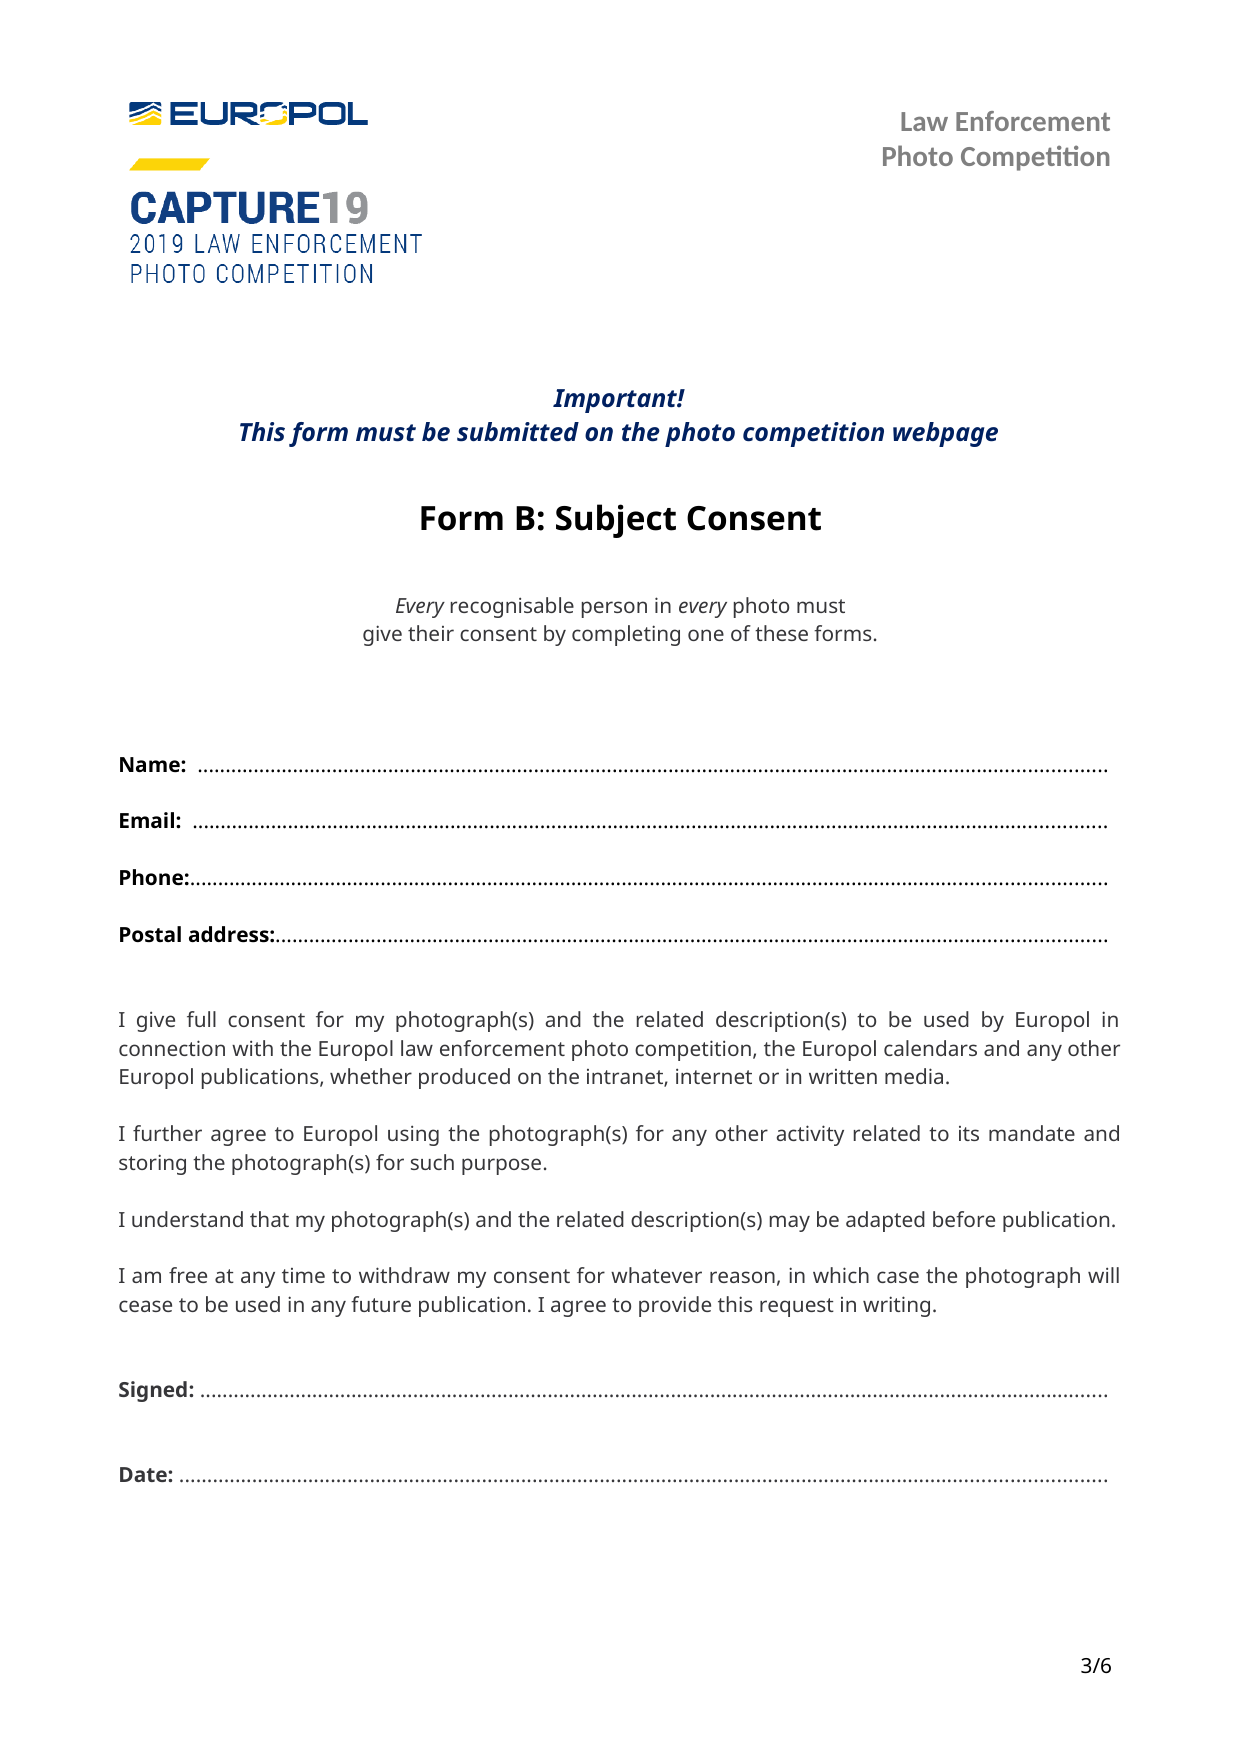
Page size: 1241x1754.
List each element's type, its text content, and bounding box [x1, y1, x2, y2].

text Signed: [118, 1375, 1122, 1404]
picture [129, 102, 432, 290]
text I understand that my photograph(s) and the related description(s) may be adapted before publication. [118, 1205, 1122, 1233]
text Postal address: [118, 920, 1122, 949]
text I am free at any time to withdraw my consent for whatever reason, in which case the photograph will cease to be used in any future publication. I agree to provide this request in writing. [118, 1262, 1122, 1318]
text Every recognisable person in every photo must [118, 591, 1122, 619]
text give their consent by completing one of these forms. [118, 619, 1122, 648]
text Phone: [118, 863, 1122, 892]
text Name: [118, 750, 1122, 778]
text Important! [118, 381, 1122, 415]
text Email: [118, 807, 1122, 835]
text Form B: Subject Consent [118, 494, 1122, 540]
text I further agree to Europol using the photograph(s) for any other activity related to its mandate and storing the photograph(s) for such purpose. [118, 1119, 1122, 1176]
text Date: [118, 1461, 1122, 1489]
text This form must be submitted on the photo competition webpage [118, 415, 1122, 449]
text I give full consent for my photograph(s) and the related description(s) to be used by Europol in connection with the Europol law enforcement photo competition, the Europol calendars and any other Europol publications, whether produced on the intranet, internet or in written media. [118, 1006, 1122, 1091]
